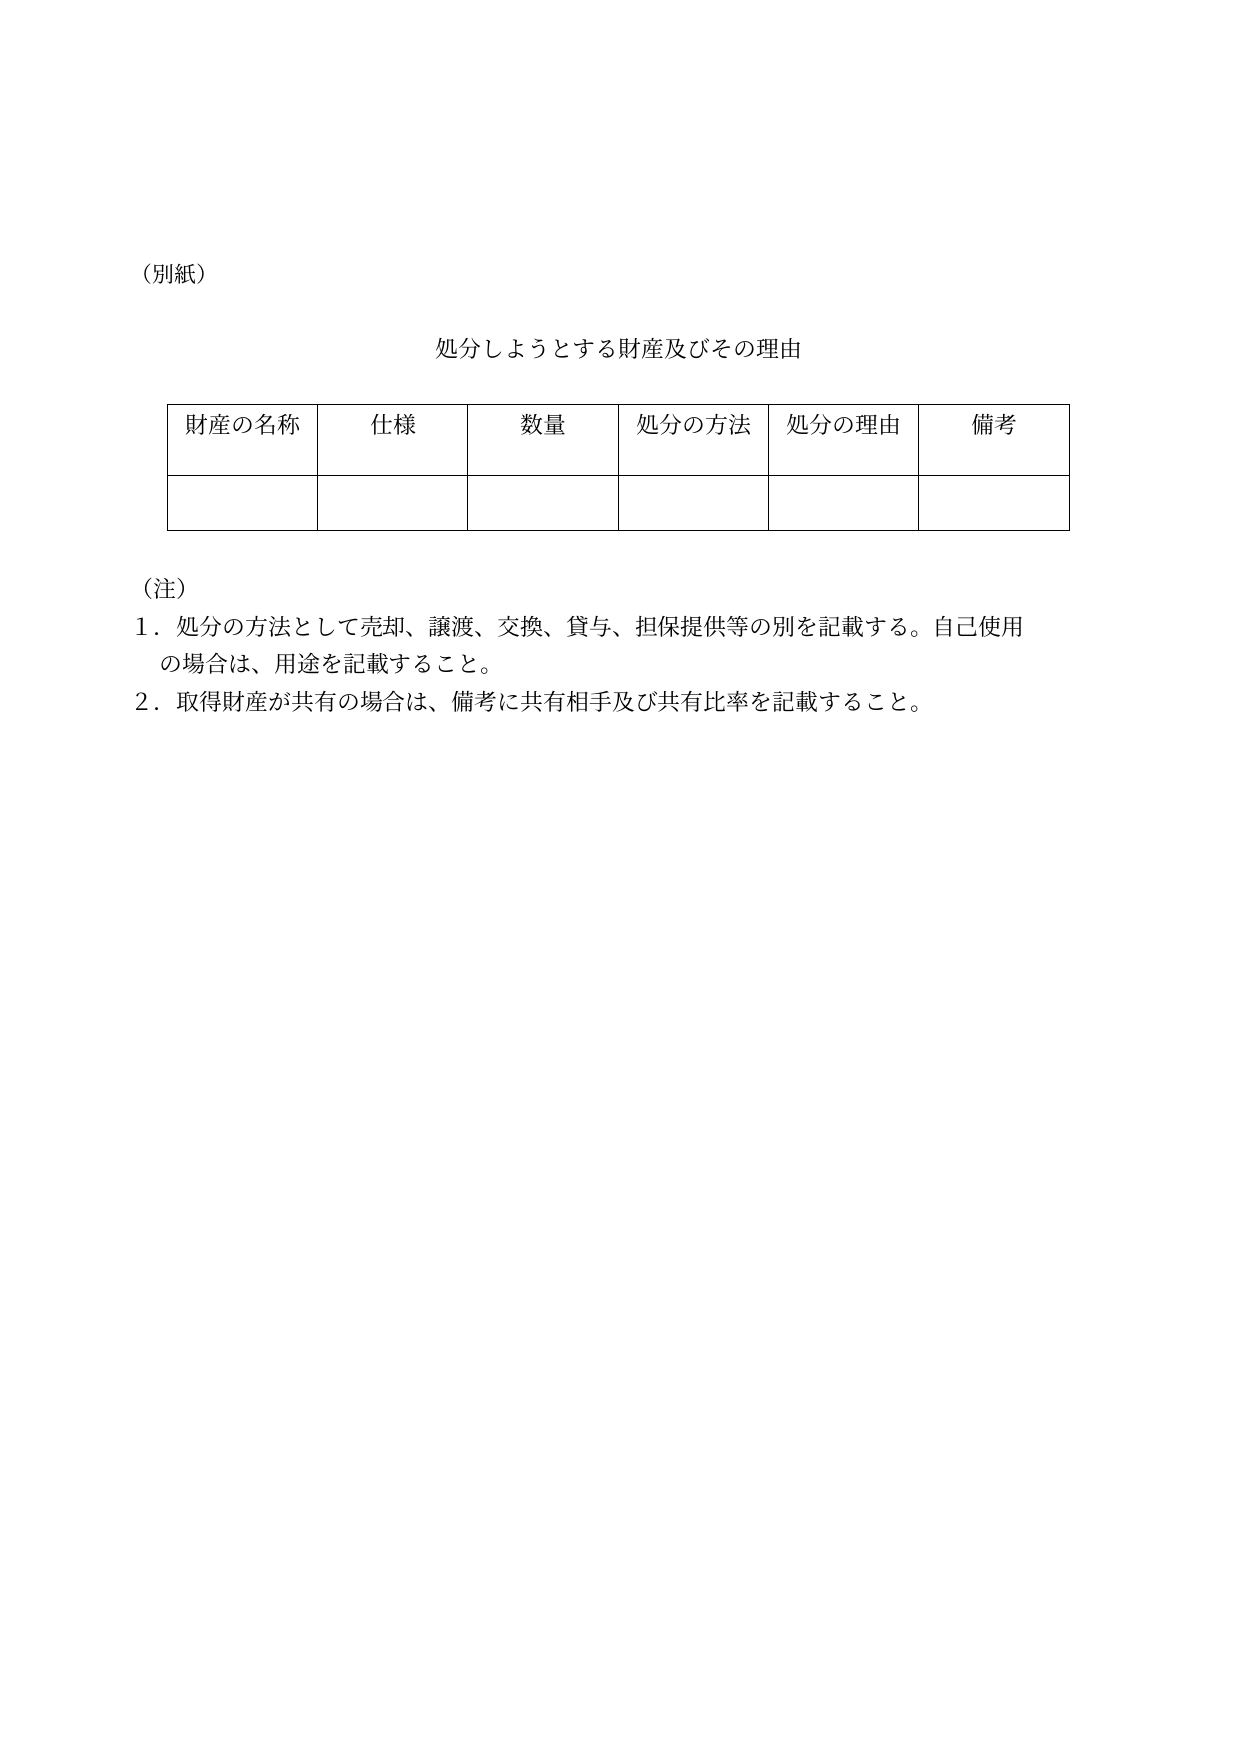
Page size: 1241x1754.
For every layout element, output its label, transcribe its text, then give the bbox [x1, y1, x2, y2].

table_header 処分の方法 [619, 405, 768, 475]
table_header 数量 [468, 405, 618, 475]
table_cell [619, 476, 768, 530]
text １．処分の方法として売却、譲渡、交換、貸与、担保提供等の別を記載する。自己使用 [131, 606, 1106, 644]
table_cell [919, 476, 1069, 530]
text 処分しようとする財産及びその理由 [131, 329, 1106, 367]
text ２．取得財産が共有の場合は、備考に共有相手及び共有比率を記載すること。 [131, 681, 1106, 719]
table_cell [769, 476, 918, 530]
text （別紙） [131, 254, 1106, 292]
text （注） [131, 569, 1106, 606]
table_cell [468, 476, 618, 530]
table_header 処分の理由 [769, 405, 918, 475]
table_cell [168, 476, 317, 530]
table_header 仕様 [318, 405, 467, 475]
table_header 財産の名称 [168, 405, 317, 475]
table_header 備考 [919, 405, 1069, 475]
text の場合は、用途を記載すること。 [131, 644, 1106, 681]
table_cell [318, 476, 467, 530]
